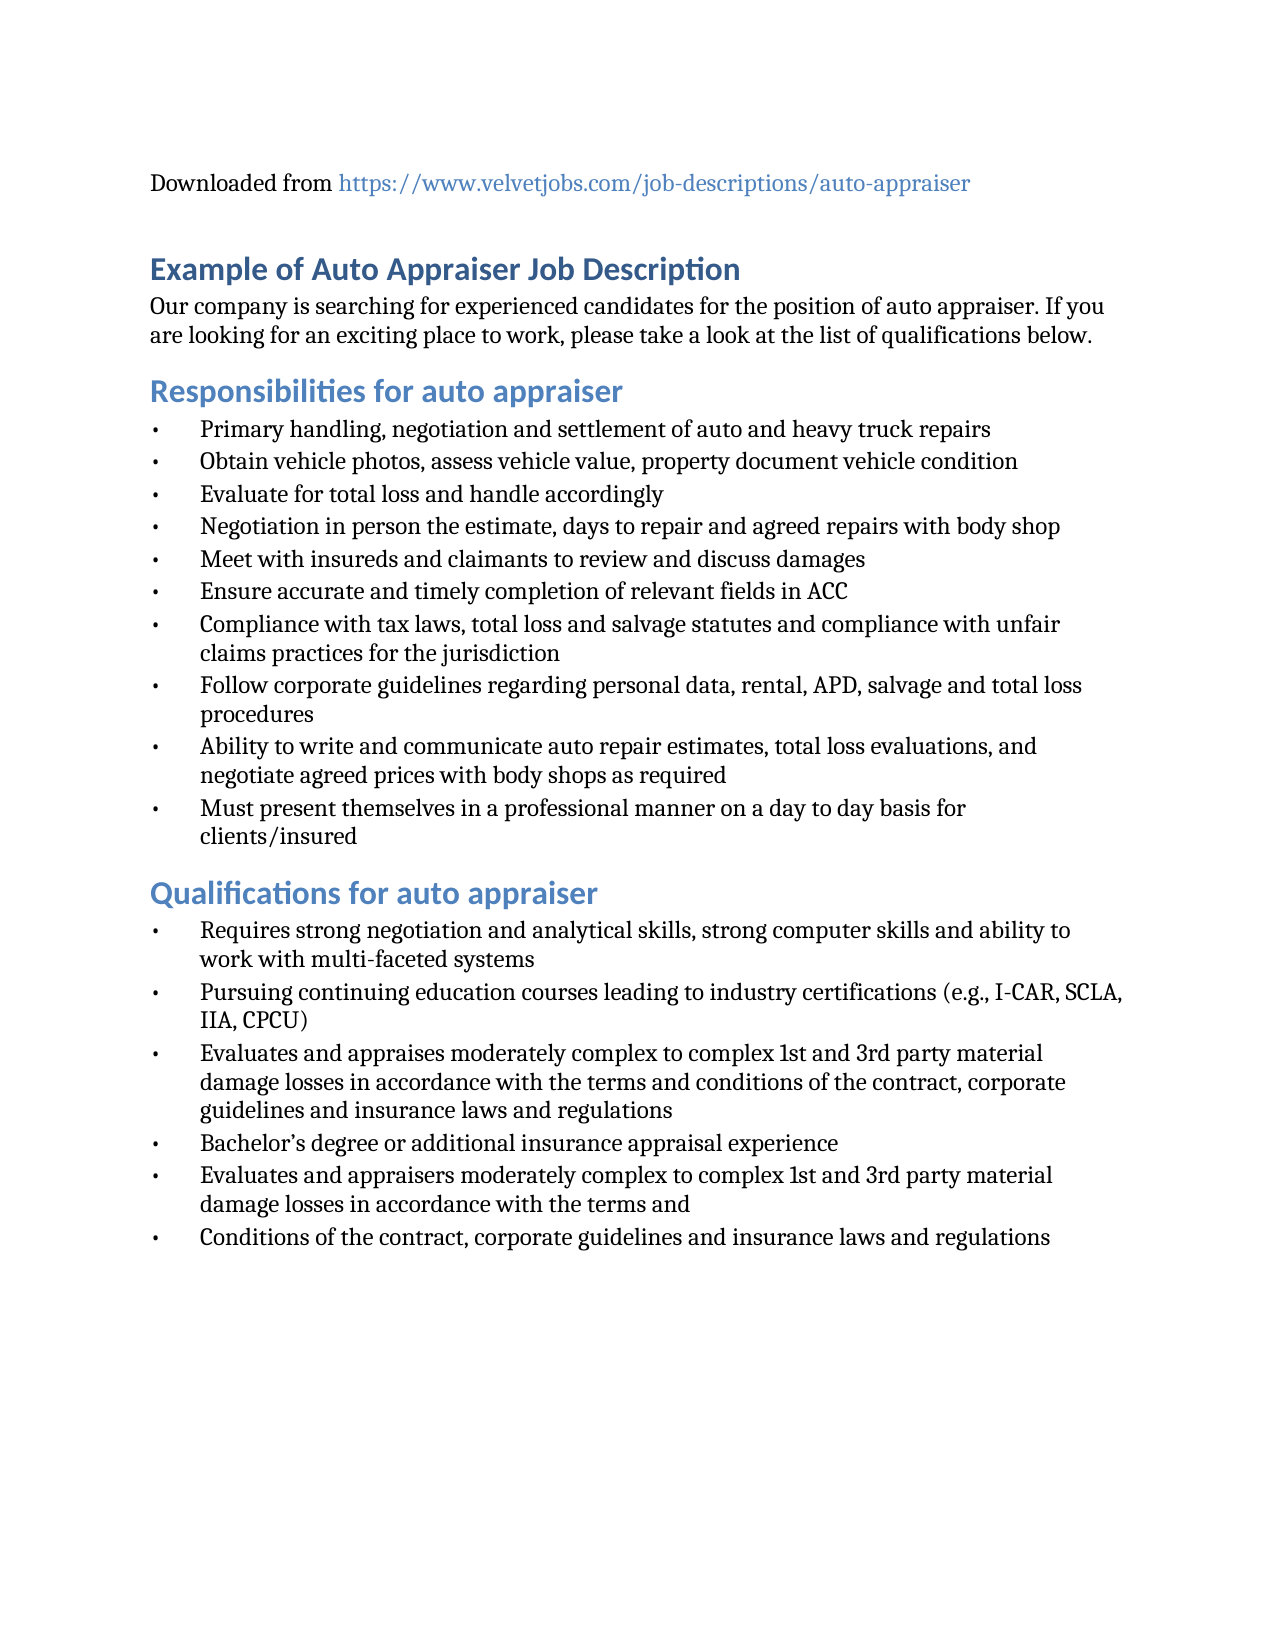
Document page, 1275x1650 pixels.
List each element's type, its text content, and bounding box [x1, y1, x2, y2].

list Requires strong negotiation and analytical skills, strong computer skills and ability to work with multi-faceted systems [150, 916, 1125, 974]
list Meet with insureds and claimants to review and discuss damages [150, 545, 1125, 573]
subtitle Responsibilities for auto appraiser [150, 370, 1125, 411]
list Evaluates and appraisers moderately complex to complex 1st and 3rd party material damage losses in accordance with the terms and [150, 1161, 1125, 1219]
list Evaluates and appraises moderately complex to complex 1st and 3rd party material damage losses in accordance with the terms and conditions of the contract, corporate guidelines and insurance laws and regulations [150, 1039, 1125, 1125]
list Must present themselves in a professional manner on a day to day basis for clients/insured [150, 793, 1125, 851]
text Downloaded from https://www.velvetjobs.com/job-descriptions/auto-appraiser [150, 169, 1125, 197]
list Primary handling, negotiation and settlement of auto and heavy truck repairs [150, 415, 1125, 443]
list Bachelor’s degree or additional insurance appraisal experience [150, 1129, 1125, 1158]
list Ensure accurate and timely completion of relevant fields in ACC [150, 577, 1125, 606]
subtitle Qualifications for auto appraiser [150, 872, 1125, 913]
text Our company is searching for experienced candidates for the position of auto appraiser. If you are looking for an exciting place to work, please take a look at the list of qualifications below. [150, 292, 1125, 349]
list Follow corporate guidelines regarding personal data, rental, APD, salvage and total loss procedures [150, 671, 1125, 728]
subtitle Example of Auto Appraiser Job Description [150, 247, 1125, 288]
list Ability to write and communicate auto repair estimates, total loss evaluations, and negotiate agreed prices with body shops as required [150, 732, 1125, 790]
list Compliance with tax laws, total loss and salvage statutes and compliance with unfair claims practices for the jurisdiction [150, 610, 1125, 667]
list Negotiation in person the estimate, days to repair and agreed repairs with body shop [150, 512, 1125, 541]
list Evaluate for total loss and handle accordingly [150, 480, 1125, 508]
list Obtain vehicle photos, assess vehicle value, property document vehicle condition [150, 447, 1125, 476]
list Pursuing continuing education courses leading to industry certifications (e.g., I-CAR, SCLA, IIA, CPCU) [150, 978, 1125, 1035]
list Conditions of the contract, corporate guidelines and insurance laws and regulations [150, 1223, 1125, 1251]
